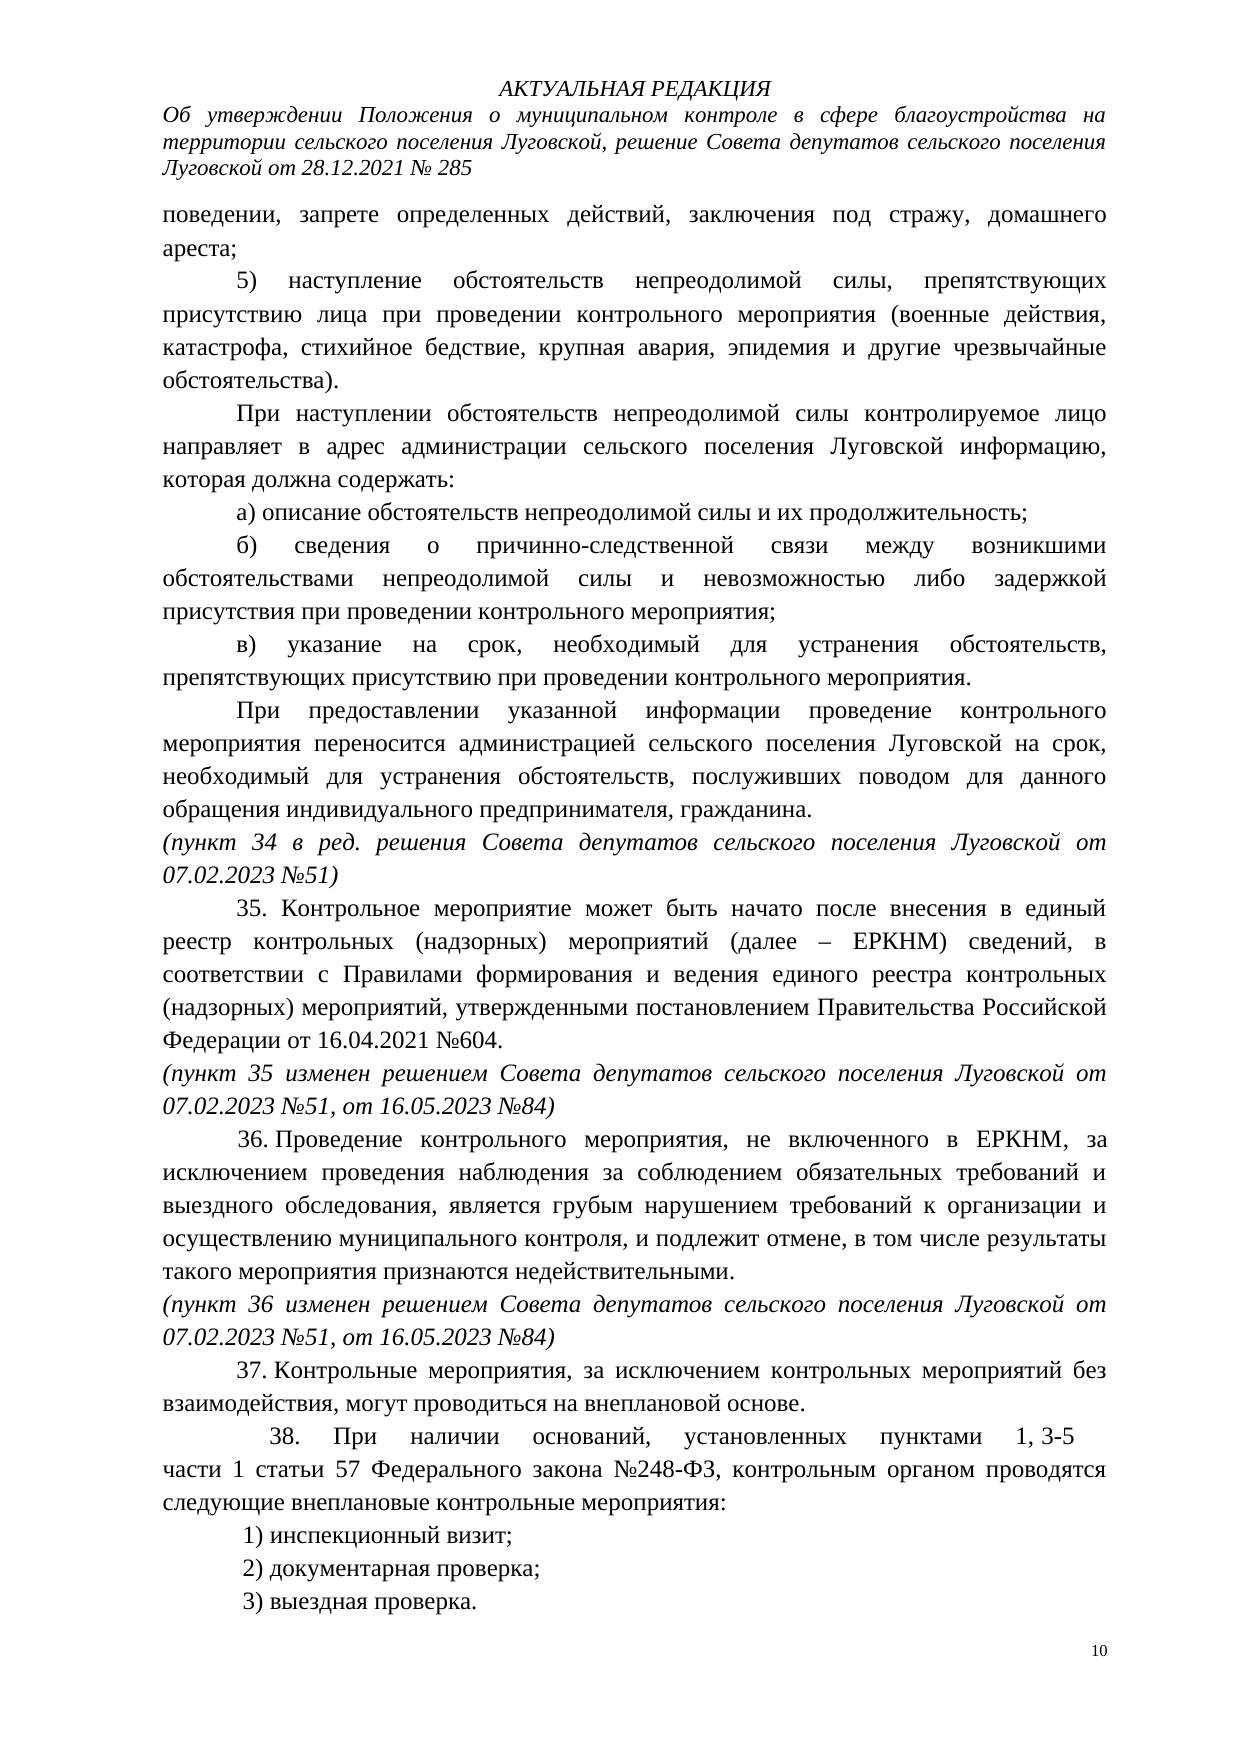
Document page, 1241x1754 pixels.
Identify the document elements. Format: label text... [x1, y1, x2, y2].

text (пункт 35 изменен решением Совета депутатов сельского поселения Луговской от 07.02.2023 №51, от 16.05.2023 №84) [162, 1058, 1107, 1120]
text 2) документарная проверка; [162, 1553, 1107, 1582]
text 37. Контрольные мероприятия, за исключением контрольных мероприятий без взаимодействия, могут проводиться на внеплановой основе. [162, 1355, 1107, 1417]
text 1) инспекционный визит; [162, 1520, 1107, 1549]
text 3) выездная проверка. [162, 1586, 1107, 1615]
text 35. Контрольное мероприятие может быть начато после внесения в единый реестр контрольных (надзорных) мероприятий (далее – ЕРКНМ) сведений, в соответствии с Правилами формирования и ведения единого реестра контрольных (надзорных) мероприятий, утвержденными постановлением Правительства Российской Федерации от 16.04.2021 №604. [162, 893, 1107, 1054]
text При предоставлении указанной информации проведение контрольного мероприятия переносится администрацией сельского поселения Луговской на срок, необходимый для устранения обстоятельств, послуживших поводом для данного обращения индивидуального предпринимателя, гражданина. [162, 695, 1107, 823]
text (пункт 36 изменен решением Совета депутатов сельского поселения Луговской от 07.02.2023 №51, от 16.05.2023 №84) [162, 1289, 1107, 1351]
text При наступлении обстоятельств непреодолимой силы контролируемое лицо направляет в адрес администрации сельского поселения Луговской информацию, которая должна содержать: [162, 398, 1107, 492]
text б) сведения о причинно-следственной связи между возникшими обстоятельствами непреодолимой силы и невозможностью либо задержкой присутствия при проведении контрольного мероприятия; [162, 530, 1107, 624]
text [162, 199, 1107, 261]
text 5) наступление обстоятельств непреодолимой силы, препятствующих присутствию лица при проведении контрольного мероприятия (военные действия, катастрофа, стихийное бедствие, крупная авария, эпидемия и другие чрезвычайные обстоятельства). [162, 266, 1107, 393]
text а) описание обстоятельств непреодолимой силы и их продолжительность; [162, 497, 1107, 526]
text 38. При наличии оснований, установленных пунктами 1, 3-5 части 1 статьи 57 Федерального закона №248-ФЗ, контрольным органом проводятся следующие внеплановые контрольные мероприятия: [162, 1421, 1107, 1516]
text в) указание на срок, необходимый для устранения обстоятельств, препятствующих присутствию при проведении контрольного мероприятия. [162, 629, 1107, 691]
text (пункт 34 в ред. решения Совета депутатов сельского поселения Луговской от 07.02.2023 №51) [162, 827, 1107, 889]
text 36. Проведение контрольного мероприятия, не включенного в ЕРКНМ, за исключением проведения наблюдения за соблюдением обязательных требований и выездного обследования, является грубым нарушением требований к организации и осуществлению муниципального контроля, и подлежит отмене, в том числе результаты такого мероприятия признаются недействительными. [162, 1124, 1107, 1285]
